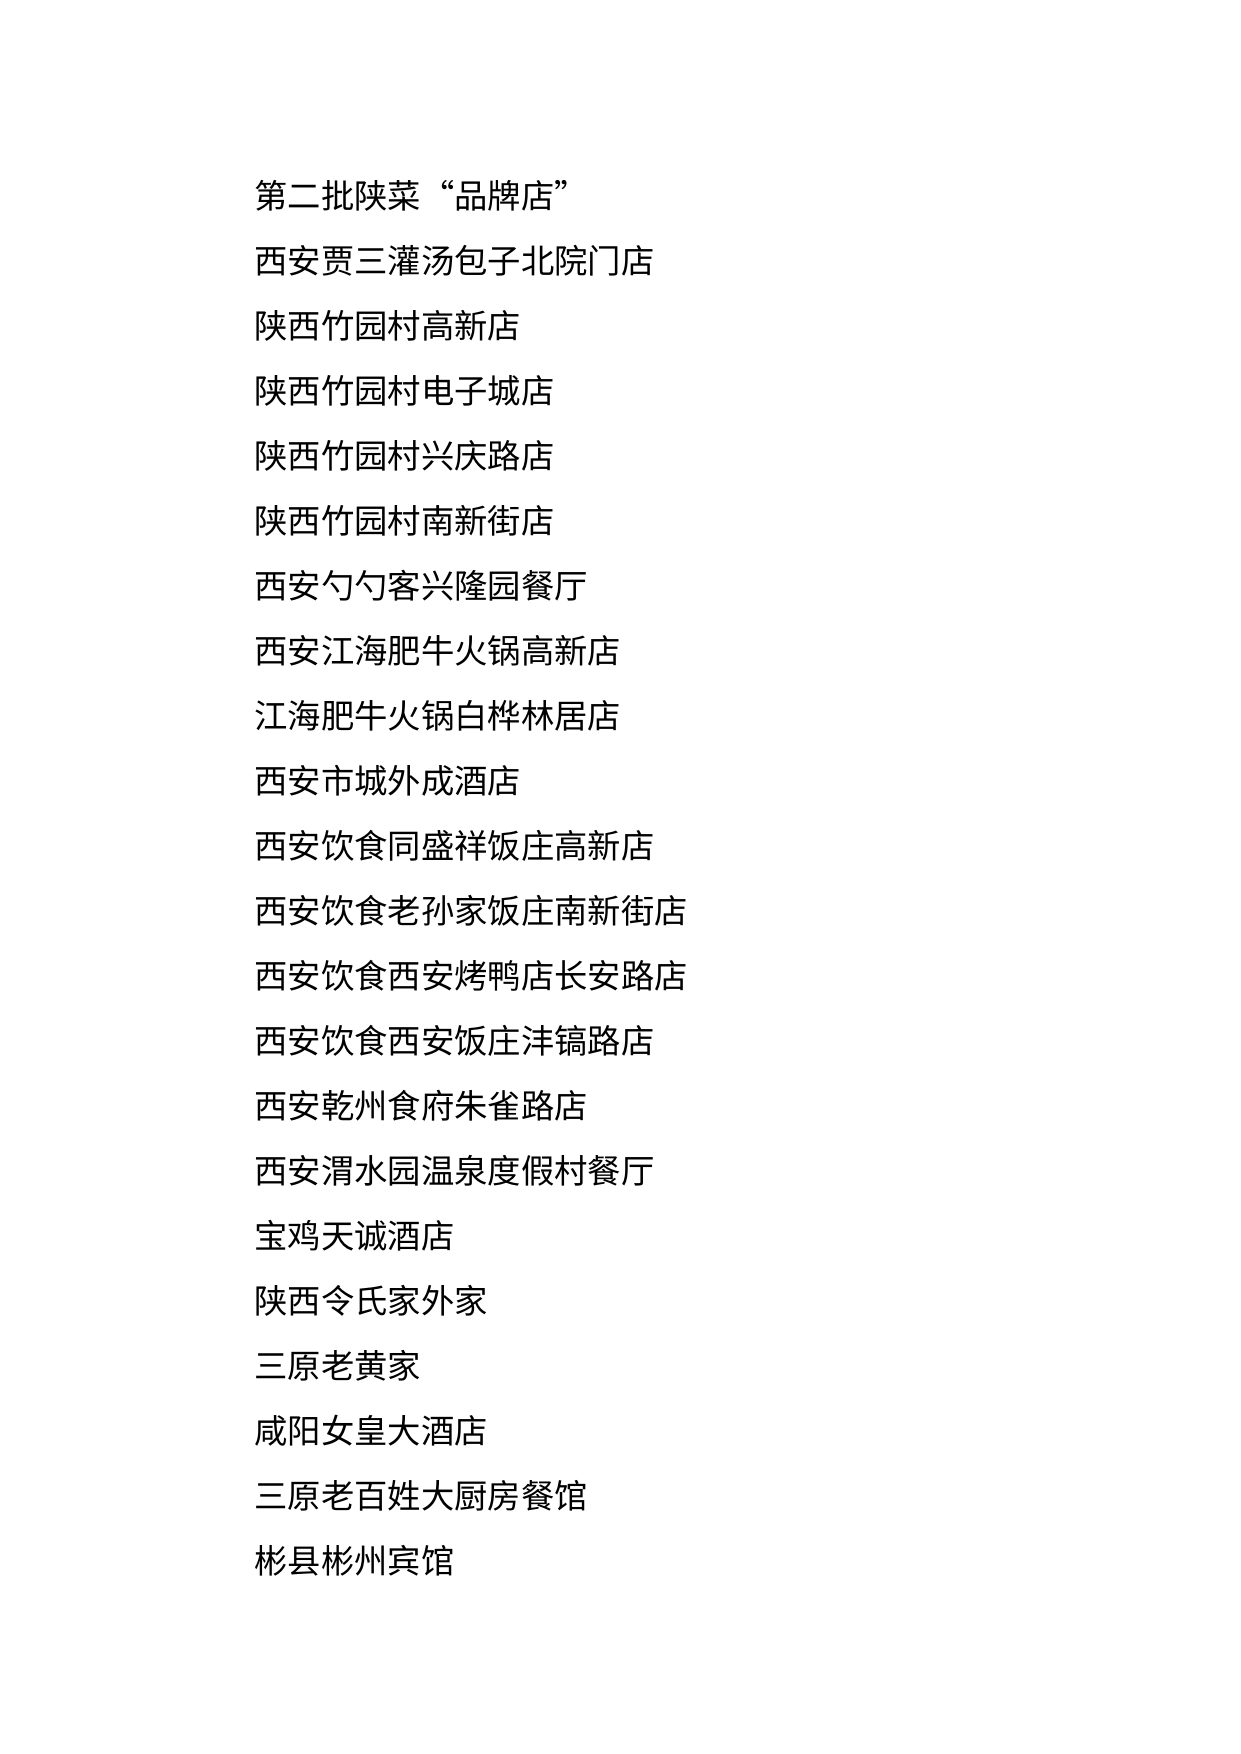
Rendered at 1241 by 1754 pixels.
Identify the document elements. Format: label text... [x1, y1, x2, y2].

text 西安勺勺客兴隆园餐厅 [187, 552, 1053, 617]
text 第二批陕菜“品牌店” [187, 162, 1053, 227]
text 陕西竹园村兴庆路店 [187, 422, 1053, 487]
text 陕西令氏家外家 [187, 1267, 1053, 1332]
text 陕西竹园村电子城店 [187, 357, 1053, 422]
text 西安市城外成酒店 [187, 747, 1053, 812]
text 西安乾州食府朱雀路店 [187, 1072, 1053, 1137]
text 咸阳女皇大酒店 [187, 1397, 1053, 1462]
text 宝鸡天诚酒店 [187, 1202, 1053, 1267]
text 陕西竹园村南新街店 [187, 487, 1053, 552]
text 西安渭水园温泉度假村餐厅 [187, 1137, 1053, 1202]
text 西安饮食同盛祥饭庄高新店 [187, 812, 1053, 877]
text 西安饮食西安饭庄沣镐路店 [187, 1007, 1053, 1072]
text 三原老黄家 [187, 1332, 1053, 1397]
text 西安饮食西安烤鸭店长安路店 [187, 942, 1053, 1007]
text 彬县彬州宾馆 [187, 1527, 1053, 1592]
text 西安江海肥牛火锅高新店 [187, 617, 1053, 682]
text 西安饮食老孙家饭庄南新街店 [187, 877, 1053, 942]
text 三原老百姓大厨房餐馆 [187, 1462, 1053, 1527]
text 陕西竹园村高新店 [187, 292, 1053, 357]
text 江海肥牛火锅白桦林居店 [187, 682, 1053, 747]
text 西安贾三灌汤包子北院门店 [187, 227, 1053, 292]
